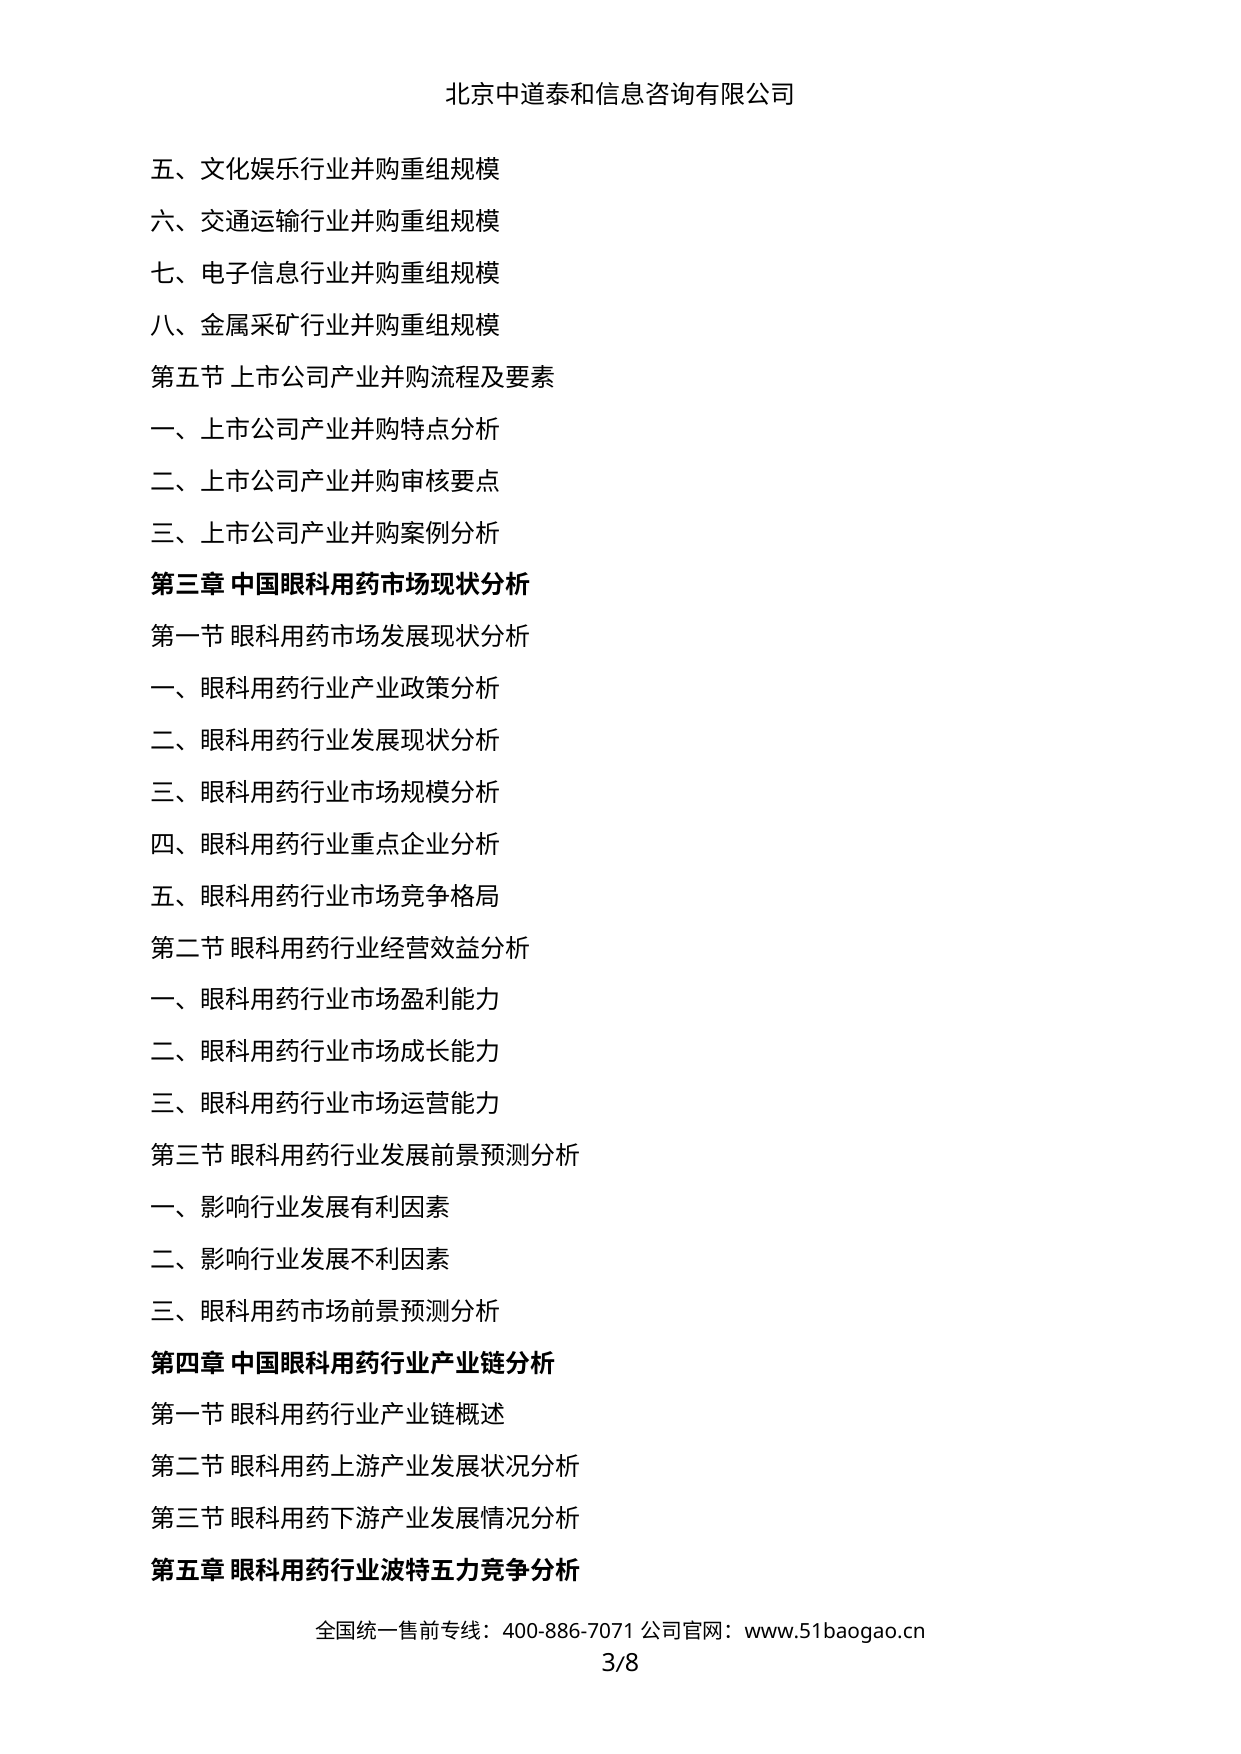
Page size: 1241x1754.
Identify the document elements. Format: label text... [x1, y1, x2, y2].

text 二、影响行业发展不利因素 [150, 1239, 1090, 1276]
text 第二节 眼科用药行业经营效益分析 [150, 928, 1090, 964]
text 第四章 中国眼科用药行业产业链分析 [150, 1343, 1090, 1379]
text 第五章 眼科用药行业波特五力竞争分析 [150, 1551, 1090, 1587]
text 三、眼科用药行业市场运营能力 [150, 1084, 1090, 1120]
text 四、眼科用药行业重点企业分析 [150, 824, 1090, 861]
text 二、眼科用药行业发展现状分析 [150, 721, 1090, 757]
text 三、眼科用药市场前景预测分析 [150, 1291, 1090, 1327]
text 八、金属采矿行业并购重组规模 [150, 306, 1090, 342]
text 五、眼科用药行业市场竞争格局 [150, 876, 1090, 912]
text 七、电子信息行业并购重组规模 [150, 254, 1090, 290]
text 六、交通运输行业并购重组规模 [150, 202, 1090, 238]
text 二、眼科用药行业市场成长能力 [150, 1032, 1090, 1068]
text 五、文化娱乐行业并购重组规模 [150, 150, 1090, 186]
text 三、眼科用药行业市场规模分析 [150, 772, 1090, 809]
text 一、影响行业发展有利因素 [150, 1187, 1090, 1224]
text 一、上市公司产业并购特点分析 [150, 409, 1090, 446]
text 一、眼科用药行业市场盈利能力 [150, 980, 1090, 1016]
text 第二节 眼科用药上游产业发展状况分析 [150, 1447, 1090, 1483]
text 二、上市公司产业并购审核要点 [150, 461, 1090, 497]
text 第三节 眼科用药行业发展前景预测分析 [150, 1136, 1090, 1172]
text 第一节 眼科用药行业产业链概述 [150, 1395, 1090, 1431]
text 一、眼科用药行业产业政策分析 [150, 669, 1090, 705]
text 第一节 眼科用药市场发展现状分析 [150, 617, 1090, 653]
text 第五节 上市公司产业并购流程及要素 [150, 357, 1090, 394]
text 第三节 眼科用药下游产业发展情况分析 [150, 1499, 1090, 1535]
text 三、上市公司产业并购案例分析 [150, 513, 1090, 549]
text 第三章 中国眼科用药市场现状分析 [150, 565, 1090, 601]
